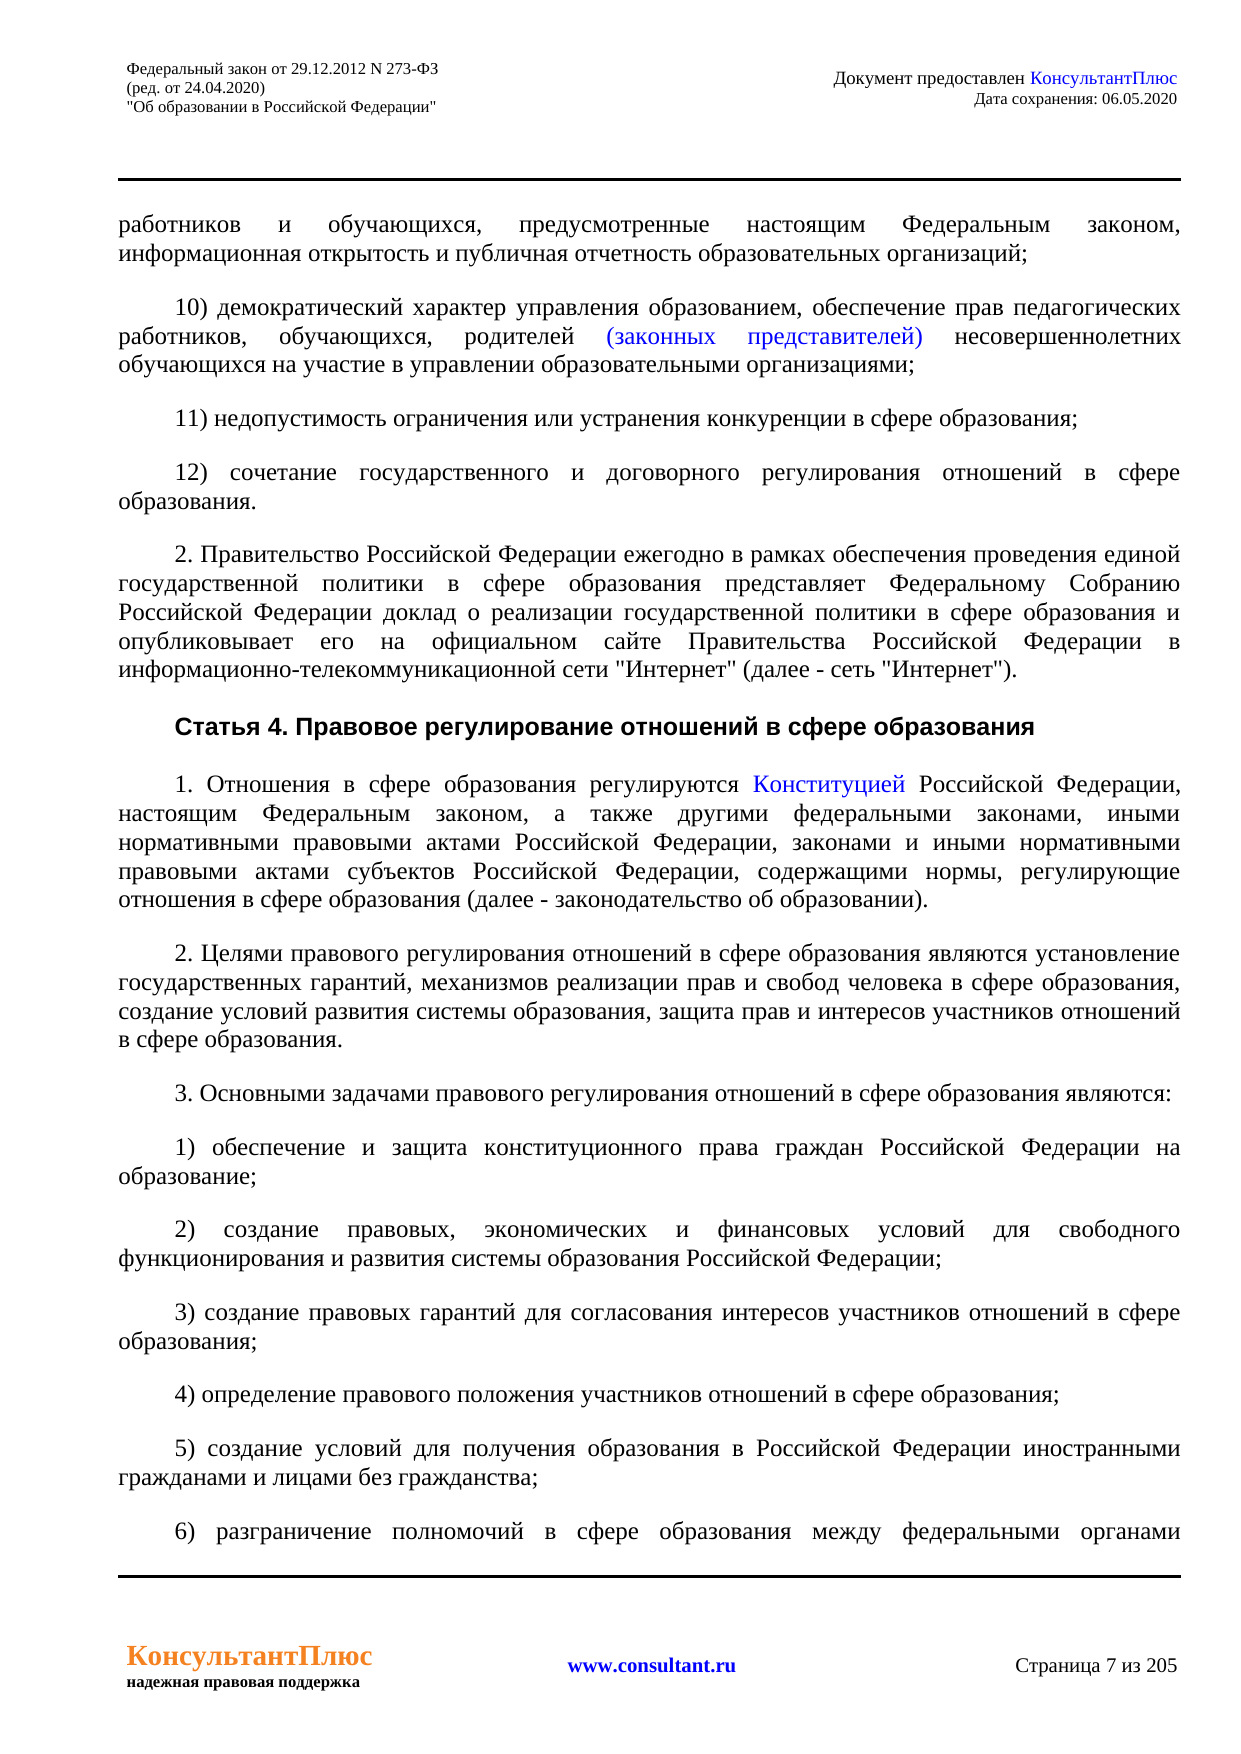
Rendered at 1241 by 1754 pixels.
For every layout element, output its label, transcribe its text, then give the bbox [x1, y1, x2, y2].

text 3. Основными задачами правового регулирования отношений в сфере образования являются: [118, 1078, 1181, 1107]
text 1) обеспечение и защита конституционного права граждан Российской Федерации на образование; [118, 1132, 1181, 1189]
text 2. Правительство Российской Федерации ежегодно в рамках обеспечения проведения единой государственной политики в сфере образования представляет Федеральному Собранию Российской Федерации доклад о реализации государственной политики в сфере образования и опубликовывает его на официальном сайте Правительства Российской Федерации в информационно-телекоммуникационной сети "Интернет" (далее - сеть "Интернет"). [118, 539, 1181, 683]
text 12) сочетание государственного и договорного регулирования отношений в сфере образования. [118, 457, 1181, 514]
text 4) определение правового положения участников отношений в сфере образования; [118, 1379, 1181, 1408]
text 5) создание условий для получения образования в Российской Федерации иностранными гражданами и лицами без гражданства; [118, 1433, 1181, 1491]
text 10) демократический характер управления образованием, обеспечение прав педагогических работников, обучающихся, родителей (законных представителей) несовершеннолетних обучающихся на участие в управлении образовательными организациями; [118, 292, 1181, 378]
title Статья 4. Правовое регулирование отношений в сфере образования [118, 712, 1181, 741]
text 2) создание правовых, экономических и финансовых условий для свободного функционирования и развития системы образования Российской Федерации; [118, 1214, 1181, 1272]
text 1. Отношения в сфере образования регулируются Конституцией Российской Федерации, настоящим Федеральным законом, а также другими федеральными законами, иными нормативными правовыми актами Российской Федерации, законами и иными нормативными правовыми актами субъектов Российской Федерации, содержащими нормы, регулирующие отношения в сфере образования (далее - законодательство об образовании). [118, 769, 1181, 913]
text 11) недопустимость ограничения или устранения конкуренции в сфере образования; [118, 403, 1181, 432]
text 2. Целями правового регулирования отношений в сфере образования являются установление государственных гарантий, механизмов реализации прав и свобод человека в сфере образования, создание условий развития системы образования, защита прав и интересов участников отношений в сфере образования. [118, 938, 1181, 1053]
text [118, 1516, 1181, 1544]
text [118, 209, 1181, 267]
text 3) создание правовых гарантий для согласования интересов участников отношений в сфере образования; [118, 1297, 1181, 1354]
